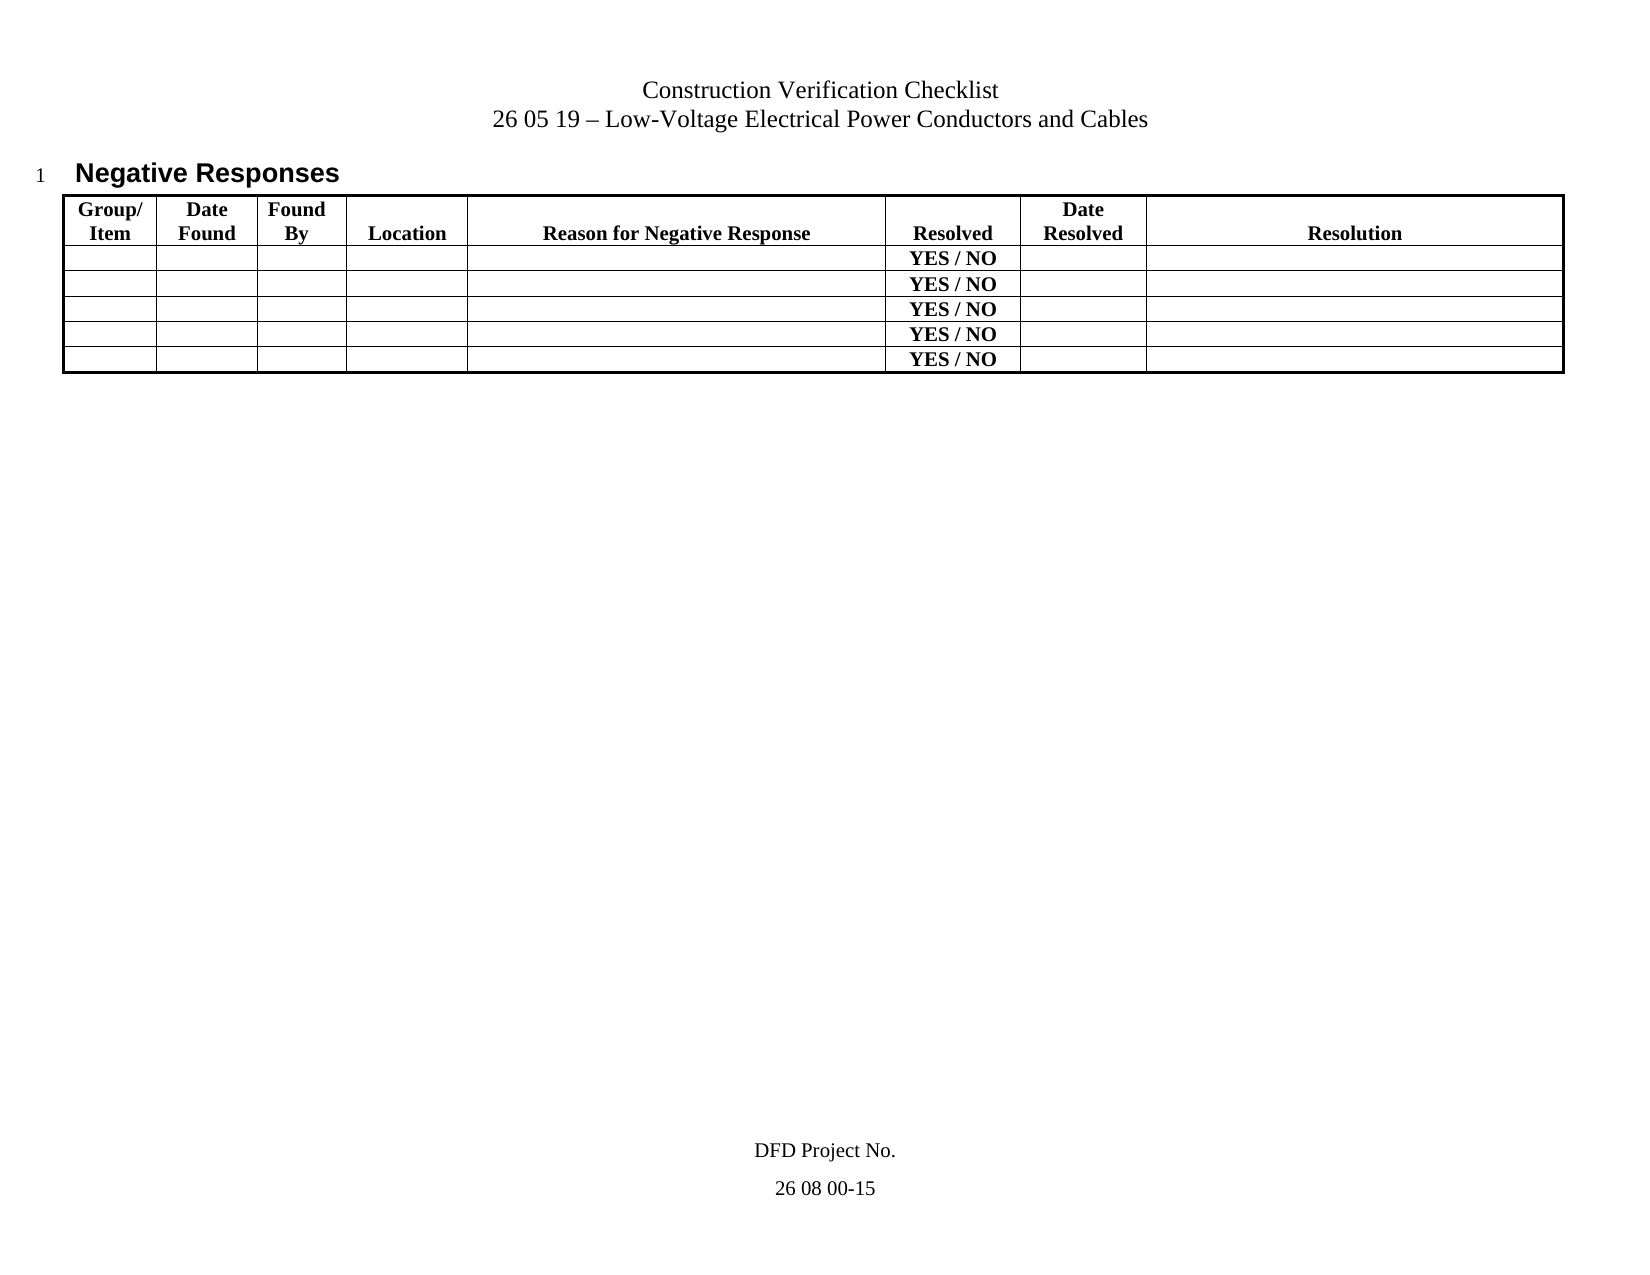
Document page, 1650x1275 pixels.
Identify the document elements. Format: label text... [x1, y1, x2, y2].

table_cell [468, 322, 885, 346]
table_cell [1147, 347, 1562, 371]
text Negative Responses [75, 157, 1575, 188]
table_header Found By [258, 197, 346, 245]
table_cell [157, 347, 257, 371]
table_cell [1021, 246, 1146, 270]
table_cell [157, 271, 257, 296]
table_cell [65, 271, 156, 296]
table_cell [1021, 271, 1146, 296]
table_cell YES / NO [886, 271, 1020, 296]
table_cell [347, 246, 467, 270]
table_cell [1021, 347, 1146, 371]
table_cell [157, 246, 257, 270]
table_cell [258, 246, 346, 270]
table_cell [157, 297, 257, 321]
table_header Group/Item [65, 197, 156, 245]
table_cell [65, 246, 156, 270]
table_cell [468, 246, 885, 270]
table_cell [1021, 322, 1146, 346]
table_cell [468, 271, 885, 296]
table_cell [258, 347, 346, 371]
table_cell [347, 347, 467, 371]
table_cell [258, 271, 346, 296]
table_cell [65, 347, 156, 371]
table_cell [1147, 322, 1562, 346]
table_cell YES / NO [886, 322, 1020, 346]
table_header Reason for Negative Response [468, 197, 885, 245]
table_header Resolution [1147, 197, 1562, 245]
table_cell [258, 297, 346, 321]
table_cell [1147, 271, 1562, 296]
table_header Date Found [157, 197, 257, 245]
table_cell [1147, 246, 1562, 270]
table_cell [65, 297, 156, 321]
table_cell [468, 347, 885, 371]
table_cell YES / NO [886, 347, 1020, 371]
table_cell [1147, 297, 1562, 321]
table_cell [157, 322, 257, 346]
table_cell YES / NO [886, 246, 1020, 270]
table_cell [65, 322, 156, 346]
table_cell [347, 297, 467, 321]
table_cell [1021, 297, 1146, 321]
table_cell [258, 322, 346, 346]
table_header Location [347, 197, 467, 245]
table_cell YES / NO [886, 297, 1020, 321]
table_cell [347, 271, 467, 296]
table_cell [347, 322, 467, 346]
table_header Resolved [886, 197, 1020, 245]
table_cell [468, 297, 885, 321]
table_header Date Resolved [1021, 197, 1146, 245]
